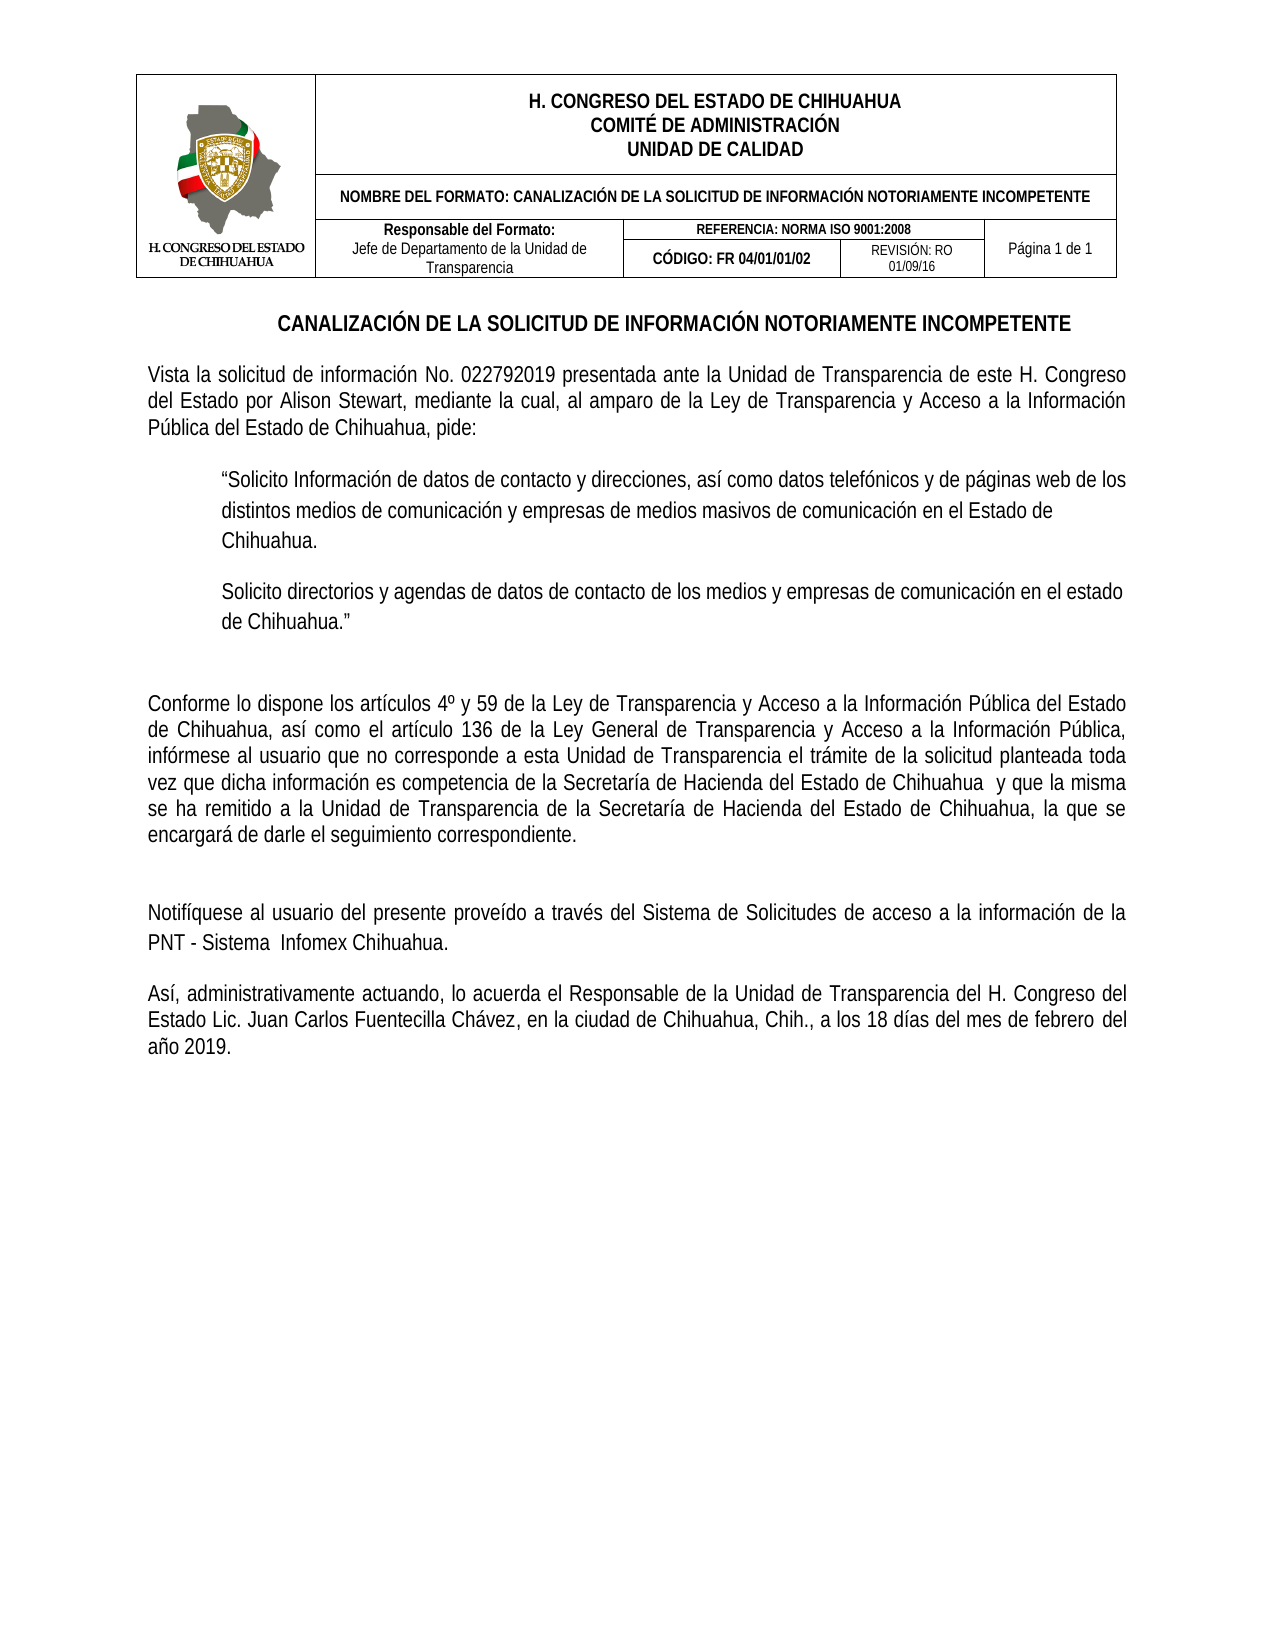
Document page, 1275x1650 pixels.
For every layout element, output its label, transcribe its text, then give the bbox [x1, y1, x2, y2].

text Vista la solicitud de información No. 022792019 presentada ante la Unidad de Transparencia de este H. Congreso del Estado por Alison Stewart, mediante la cual, al amparo de la Ley de Transparencia y Acceso a la Información Pública del Estado de Chihuahua, pide: [148, 361, 1127, 440]
picture [138, 94, 315, 277]
text CANALIZACIÓN DE LA SOLICITUD DE INFORMACIÓN NOTORIAMENTE INCOMPETENTE [148, 310, 1127, 336]
text “Solicito Información de datos de contacto y direcciones, así como datos telefónicos y de páginas web de los distintos medios de comunicación y empresas de medios masivos de comunicación en el Estado de Chihuahua. [221, 466, 1127, 553]
text Solicito directorios y agendas de datos de contacto de los medios y empresas de comunicación en el estado de Chihuahua.” [221, 578, 1127, 634]
text Así, administrativamente actuando, lo acuerda el Responsable de la Unidad de Transparencia del H. Congreso del Estado Lic. Juan Carlos Fuentecilla Chávez, en la ciudad de Chihuahua, Chih., a los 18 días del mes de febrero del año 2019. [148, 980, 1127, 1059]
text Conforme lo dispone los artículos 4º y 59 de la Ley de Transparencia y Acceso a la Información Pública del Estado de Chihuahua, así como el artículo 136 de la Ley General de Transparencia y Acceso a la Información Pública, infórmese al usuario que no corresponde a esta Unidad de Transparencia el trámite de la solicitud planteada toda vez que dicha información es competencia de la Secretaría de Hacienda del Estado de Chihuahua y que la misma se ha remitido a la Unidad de Transparencia de la Secretaría de Hacienda del Estado de Chihuahua, la que se encargará de darle el seguimiento correspondiente. [148, 689, 1127, 848]
text Notifíquese al usuario del presente proveído a través del Sistema de Solicitudes de acceso a la información de la PNT - Sistema Infomex Chihuahua. [148, 899, 1127, 955]
